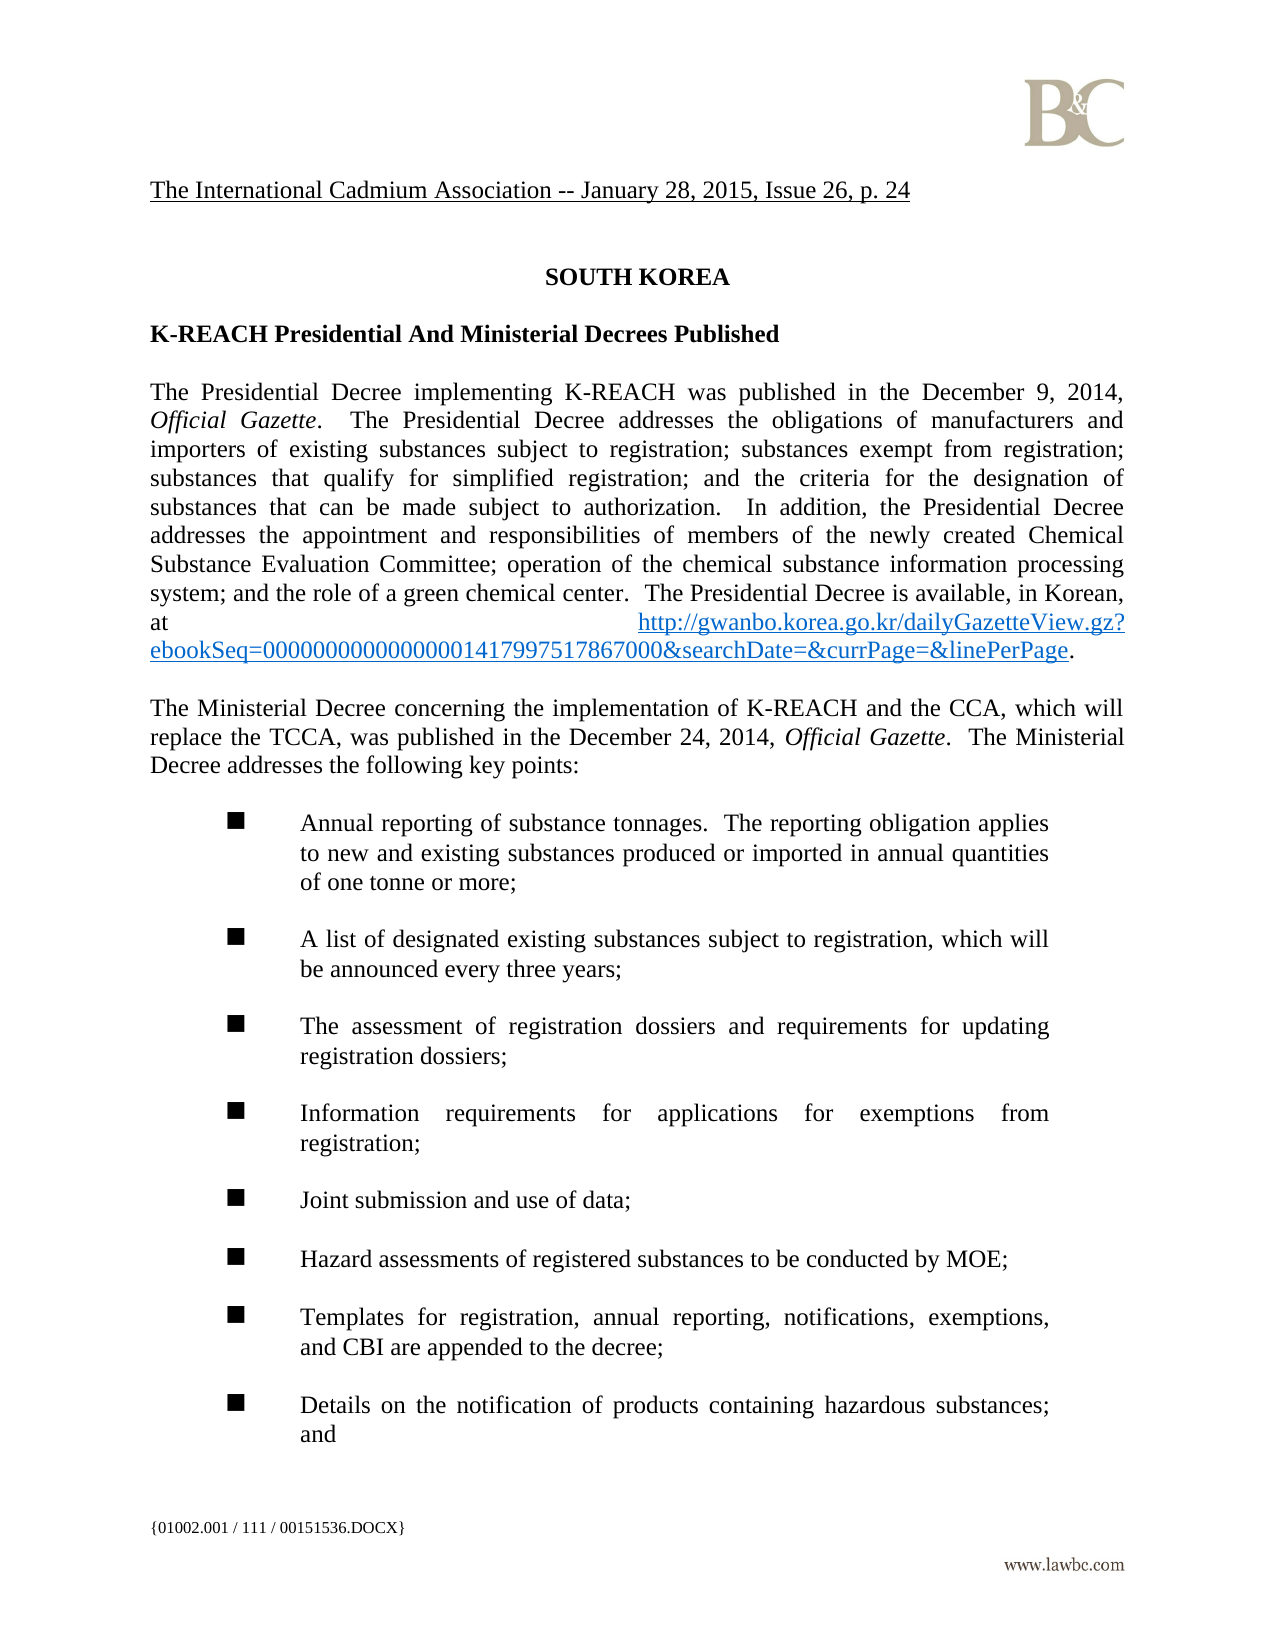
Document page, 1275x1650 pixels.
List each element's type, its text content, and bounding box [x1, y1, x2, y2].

list Joint submission and use of data; [225, 1186, 1050, 1215]
picture [1000, 1555, 1125, 1575]
text K-REACH Presidential And Ministerial Decrees Published [150, 319, 1125, 348]
list Hazard assessments of registered substances to be conducted by MOE; [225, 1244, 1050, 1274]
text The Presidential Decree implementing K-REACH was published in the December 9, 2014, Official Gazette. The Presidential Decree addresses the obligations of manufacturers and importers of existing substances subject to registration; substances exempt from registration; substances that qualify for simplified registration; and the criteria for the designation of substances that can be made subject to authorization. In addition, the Presidential Decree addresses the appointment and responsibilities of members of the newly created Chemical Substance Evaluation Committee; operation of the chemical substance information processing system; and the role of a green chemical center. The Presidential Decree is available, in Korean, at http://gwanbo.korea.go.kr/dailyGazetteView.gz?ebookSeq=00000000000000001417997517867000&searchDate=&currPage=&linePerPage. [150, 377, 1125, 664]
list Annual reporting of substance tonnages. The reporting obligation applies to new and existing substances produced or imported in annual quantities of one tonne or more; [225, 808, 1050, 895]
list Information requirements for applications for exemptions from registration; [225, 1098, 1050, 1157]
text The Ministerial Decree concerning the implementation of K-REACH and the CCA, which will replace the TCCA, was published in the December 24, 2014, Official Gazette. The Ministerial Decree addresses the following key points: [150, 693, 1125, 779]
picture [1023, 75, 1125, 147]
text SOUTH KOREA [150, 262, 1125, 291]
list A list of designated existing substances subject to registration, which will be announced every three years; [225, 924, 1050, 982]
list The assessment of registration dossiers and requirements for updating registration dossiers; [225, 1011, 1050, 1070]
list Templates for registration, annual reporting, notifications, exemptions, and CBI are appended to the decree; [225, 1302, 1050, 1361]
list Details on the notification of products containing hazardous substances; and [225, 1390, 1050, 1448]
